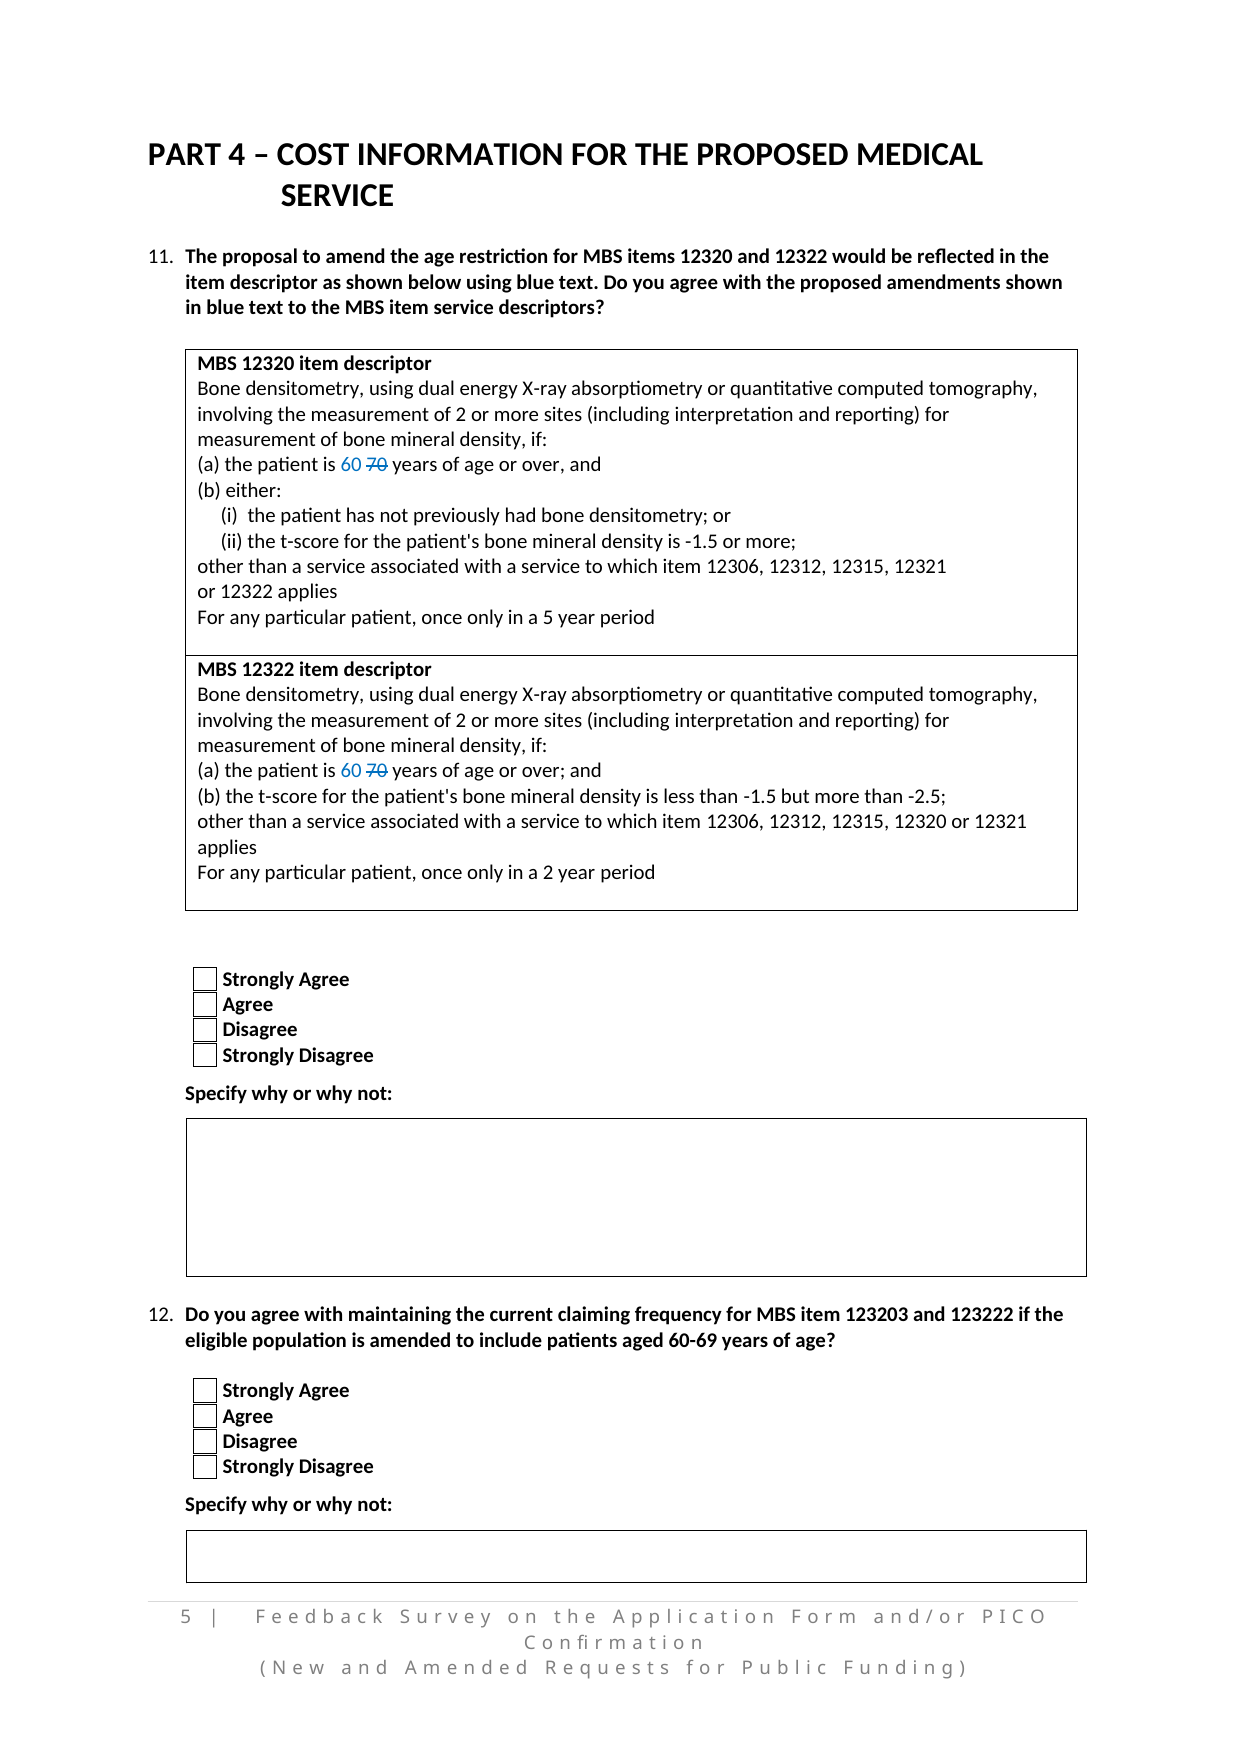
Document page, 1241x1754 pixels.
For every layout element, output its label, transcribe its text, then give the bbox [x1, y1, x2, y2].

list Specify why or why not: [185, 1080, 1078, 1105]
list Strongly Agree [185, 1377, 1078, 1403]
list Agree [185, 1403, 1078, 1428]
list Agree [185, 991, 1078, 1017]
table_cell MBS 12322 item descriptor Bone densitometry, using dual energy X-ray absorptiometry or quantitative computed tomography, involving the measurement of 2 or more sites (including interpretation and reporting) for measurement of bone mineral density, if: (a) the patient is 60 70 years of age or over; and (b) the t-score for the patient's bone mineral density is less than -1.5 but more than -2.5; other than a service associated with a service to which item 12306, 12312, 12315, 12320 or 12321 applies For any particular patient, once only in a 2 year period [186, 656, 1077, 910]
list Strongly Disagree [185, 1454, 1078, 1479]
subtitle PART 4 – COST INFORMATION FOR THE PROPOSED MEDICAL SERVICE [148, 133, 1078, 214]
text Do you agree with maintaining the current claiming frequency for MBS item 123203 and 123222 if the eligible population is amended to include patients aged 60-69 years of age? [148, 1302, 1078, 1352]
list Specify why or why not: [185, 1492, 1078, 1517]
table_header MBS 12320 item descriptor Bone densitometry, using dual energy X-ray absorptiometry or quantitative computed tomography, involving the measurement of 2 or more sites (including interpretation and reporting) for measurement of bone mineral density, if: (a) the patient is 60 70 years of age or over, and (b) either: (i) the patient has not previously had bone densitometry; or (ii) the t-score for the patient's bone mineral density is -1.5 or more; other than a service associated with a service to which item 12306, 12312, 12315, 12321 or 12322 applies For any particular patient, once only in a 5 year period [186, 350, 1077, 655]
list Strongly Agree [185, 966, 1078, 991]
list Disagree [185, 1017, 1078, 1042]
text The proposal to amend the age restriction for MBS items 12320 and 12322 would be reflected in the item descriptor as shown below using blue text. Do you agree with the proposed amendments shown in blue text to the MBS item service descriptors? [148, 243, 1078, 320]
list Strongly Disagree [185, 1042, 1078, 1067]
list Disagree [185, 1428, 1078, 1454]
